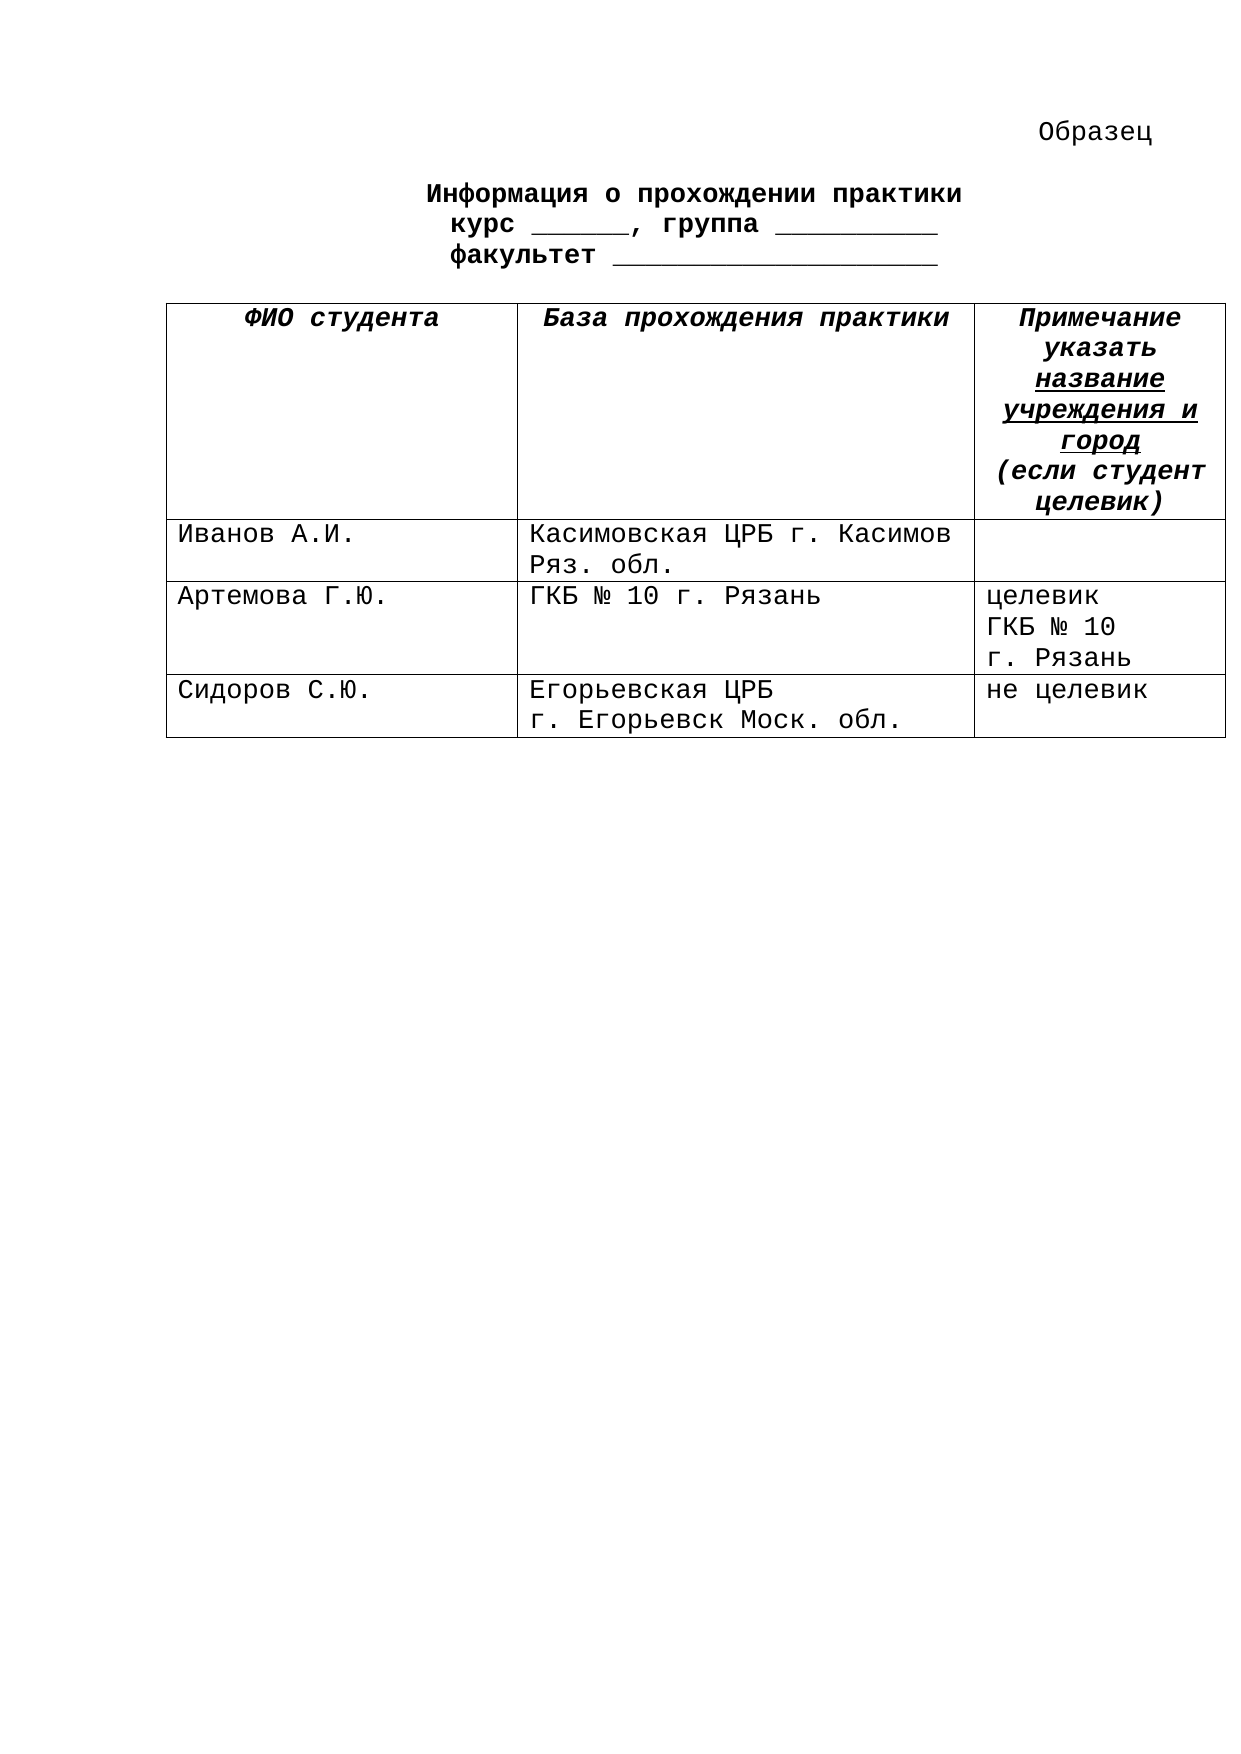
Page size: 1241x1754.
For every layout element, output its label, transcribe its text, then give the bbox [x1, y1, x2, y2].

table_cell Касимовская ЦРБ г. Касимов Ряз. обл. [518, 520, 974, 581]
table_header ФИО студента [167, 304, 517, 519]
table_header Примечание указать название учреждения и город (если студент целевик) [975, 304, 1225, 519]
table_cell Егорьевская ЦРБ г. Егорьевск Моск. обл. [518, 675, 974, 737]
table_cell Артемова Г.Ю. [167, 582, 517, 674]
table_cell ГКБ № 10 г. Рязань [518, 582, 974, 674]
table_cell Сидоров С.Ю. [167, 675, 517, 737]
table_header База прохождения практики [518, 304, 974, 519]
table_cell Иванов А.И. [167, 520, 517, 581]
table_cell целевик ГКБ № 10 г. Рязань [975, 582, 1225, 674]
table_cell [975, 520, 1225, 581]
text курс ______, группа __________ [177, 210, 1152, 241]
table_cell не целевик [975, 675, 1225, 737]
text Образец [177, 118, 1152, 149]
text Информация о прохождении практики [177, 179, 1152, 210]
text факультет ____________________ [177, 241, 1152, 272]
